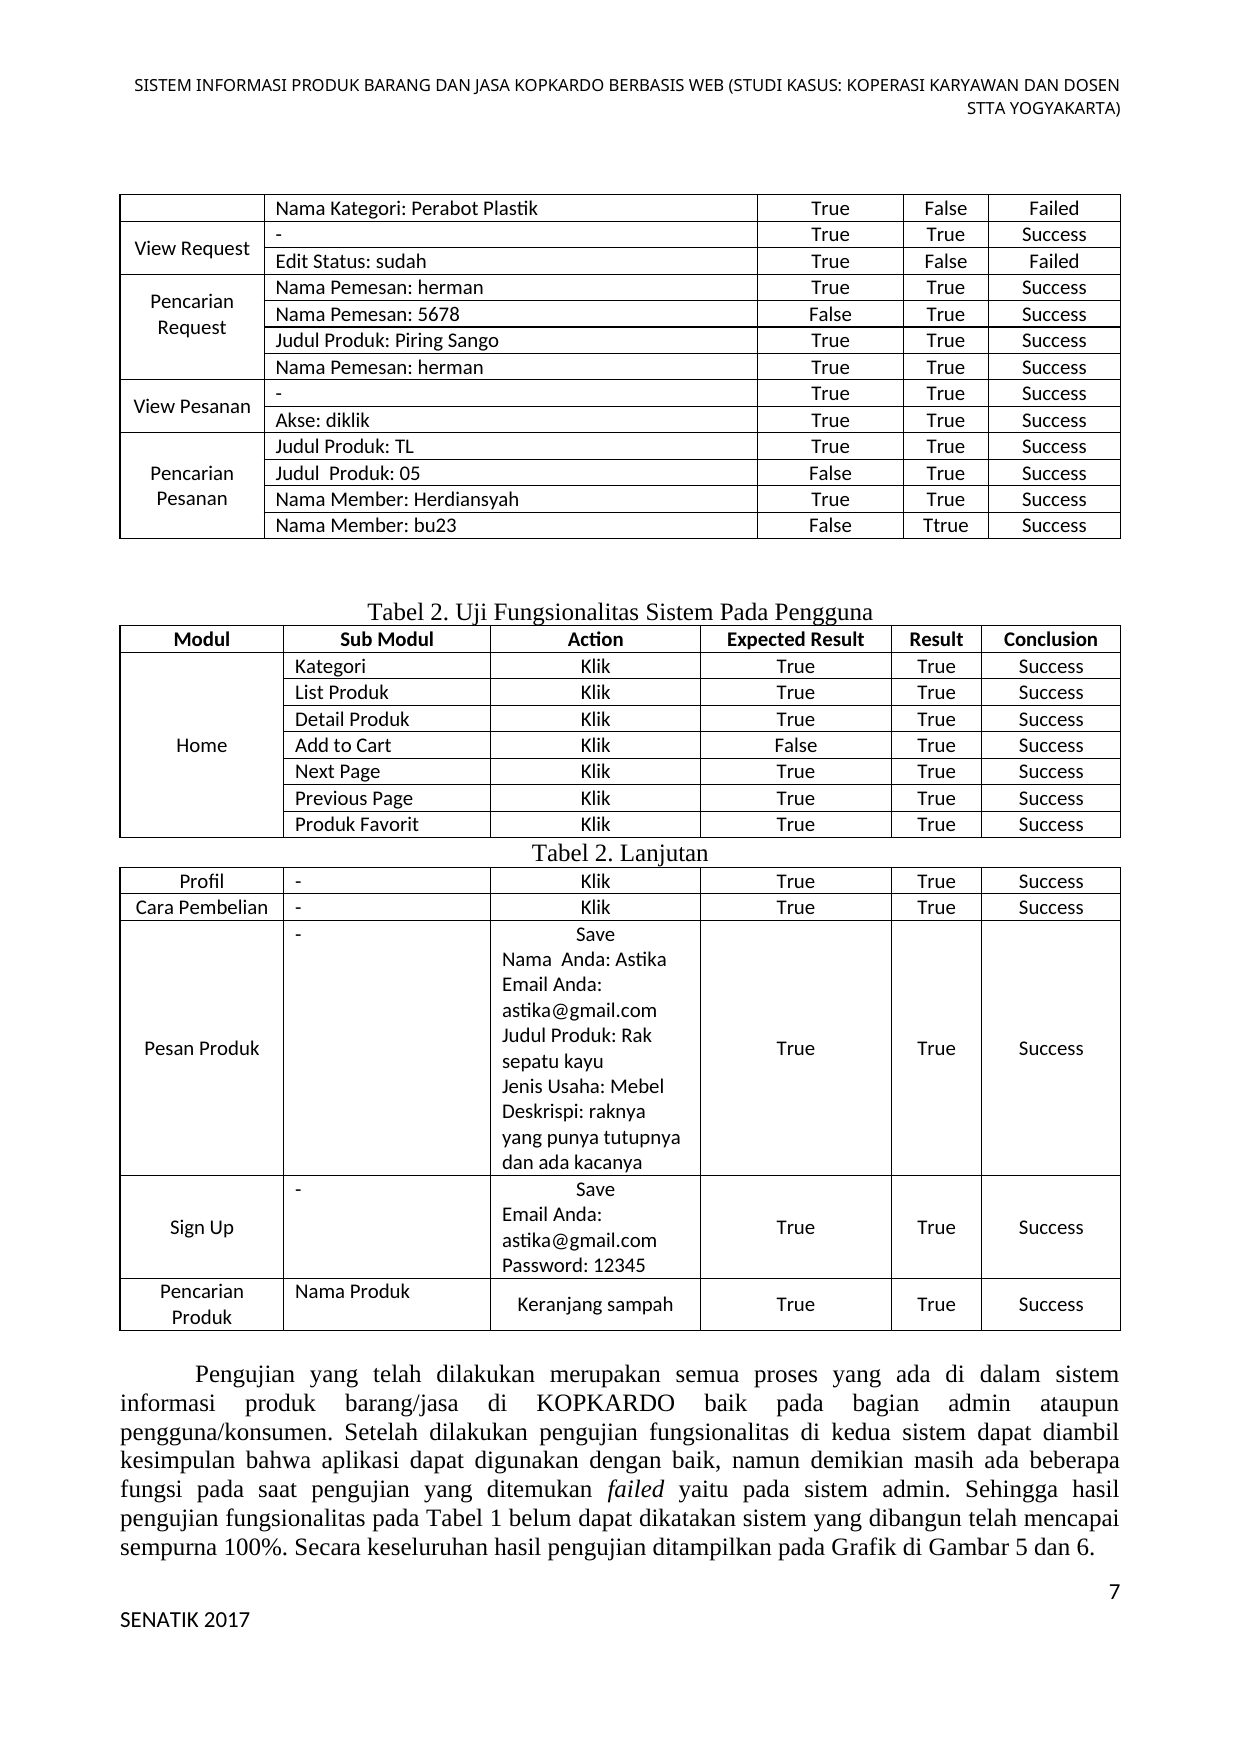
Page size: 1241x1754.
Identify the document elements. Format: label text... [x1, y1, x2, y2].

table_cell Nama Pemesan: 5678 [265, 301, 757, 326]
text Pengujian yang telah dilakukan merupakan semua proses yang ada di dalam sistem informasi produk barang/jasa di KOPKARDO baik pada bagian admin ataupun pengguna/konsumen. Setelah dilakukan pengujian fungsionalitas di kedua sistem dapat diambil kesimpulan bahwa aplikasi dapat digunakan dengan baik, namun demikian masih ada beberapa fungsi pada saat pengujian yang ditemukan failed yaitu pada sistem admin. Sehingga hasil pengujian fungsionalitas pada Tabel 1 belum dapat dikatakan sistem yang dibangun telah mencapai sempurna 100%. Secara keseluruhan hasil pengujian ditampilkan pada Grafik di Gambar 5 dan 6. [120, 1359, 1120, 1561]
table_cell False [904, 248, 988, 273]
table_cell Klik [491, 812, 700, 837]
table_cell Pencarian Pesanan [121, 433, 264, 538]
table_cell True [904, 460, 988, 485]
table_cell True [758, 486, 903, 512]
table_cell False [758, 301, 903, 326]
table_cell - [265, 380, 757, 406]
table_cell True [758, 328, 903, 353]
table_cell Success [989, 301, 1120, 326]
table_cell Judul Produk: 05 [265, 460, 757, 485]
table_cell Nama Kategori: Perabot Plastik [265, 195, 757, 221]
table_header True [892, 868, 981, 893]
table_cell Success [989, 433, 1120, 459]
table_cell Edit Status: sudah [265, 248, 757, 273]
table_cell Success [982, 706, 1120, 731]
table_cell True [892, 894, 981, 920]
table_cell False [758, 460, 903, 485]
table_cell - [284, 921, 490, 1175]
table_cell Klik [491, 785, 700, 811]
table_cell True [904, 328, 988, 353]
table_cell Previous Page [284, 785, 490, 811]
table_cell True [758, 407, 903, 432]
table_cell True [758, 380, 903, 406]
table_cell Save Nama Anda: Astika Email Anda: astika@gmail.com Judul Produk: Rak sepatu kayu Jenis Usaha: Mebel Deskrispi: raknya yang punya tutupnya dan ada kacanya [491, 921, 700, 1175]
table_header Modul [121, 626, 283, 652]
table_cell Next Page [284, 759, 490, 784]
table_cell Success [982, 653, 1120, 678]
table_cell Pencarian Request [121, 275, 264, 379]
text Tabel 2. Lanjutan [120, 838, 1120, 867]
table_cell True [758, 354, 903, 379]
table_cell - [284, 894, 490, 920]
table_header Profil [121, 868, 283, 893]
table_header Expected Result [701, 626, 891, 652]
table_cell Klik [491, 706, 700, 731]
table_cell Success [982, 732, 1120, 758]
table_cell Success [989, 380, 1120, 406]
table_cell Success [982, 759, 1120, 784]
table_cell Klik [491, 732, 700, 758]
table_cell True [892, 706, 981, 731]
table_cell Akse: diklik [265, 407, 757, 432]
table_cell Success [989, 460, 1120, 485]
table_cell False [758, 513, 903, 538]
table_cell True [701, 1176, 891, 1278]
table_cell Produk Favorit [284, 812, 490, 837]
table_cell View Request [121, 222, 264, 273]
table_cell True [758, 275, 903, 300]
table_cell Cara Pembelian [121, 894, 283, 920]
table_header Conclusion [982, 626, 1120, 652]
table_cell True [892, 653, 981, 678]
table_cell True [701, 812, 891, 837]
table_cell Add to Cart [284, 732, 490, 758]
table_cell Success [982, 785, 1120, 811]
table_cell True [758, 433, 903, 459]
table_cell Nama Pemesan: herman [265, 354, 757, 379]
table_cell - [265, 222, 757, 247]
text Tabel 2. Uji Fungsionalitas Sistem Pada Pengguna [120, 597, 1120, 625]
table_cell Success [989, 407, 1120, 432]
table_cell True [904, 486, 988, 512]
table_cell True [892, 812, 981, 837]
table_cell True [904, 433, 988, 459]
table_header - [284, 868, 490, 893]
table_cell True [701, 894, 891, 920]
table_cell Success [989, 328, 1120, 353]
table_cell Success [982, 894, 1120, 920]
table_cell Pencarian Produk [121, 1279, 283, 1329]
table_cell Success [989, 222, 1120, 247]
table_cell Judul Produk: TL [265, 433, 757, 459]
table_cell List Produk [284, 679, 490, 705]
table_cell - [284, 1176, 490, 1278]
table_cell True [892, 921, 981, 1175]
table_cell Success [982, 921, 1120, 1175]
table_cell True [892, 759, 981, 784]
table_cell Success [982, 812, 1120, 837]
table_cell Success [989, 513, 1120, 538]
table_cell Nama Member: bu23 [265, 513, 757, 538]
table_cell True [892, 679, 981, 705]
table_cell True [904, 222, 988, 247]
table_cell Keranjang sampah [491, 1279, 700, 1329]
table_cell Success [982, 1279, 1120, 1329]
table_cell Success [989, 354, 1120, 379]
table_cell Judul Produk: Piring Sango [265, 328, 757, 353]
table_cell True [701, 679, 891, 705]
table_cell False [904, 195, 988, 221]
table_cell True [904, 380, 988, 406]
table_cell Klik [491, 894, 700, 920]
table_cell Klik [491, 759, 700, 784]
table_cell True [892, 785, 981, 811]
table_cell True [701, 921, 891, 1175]
table_cell Success [989, 486, 1120, 512]
table_header Result [892, 626, 981, 652]
table_cell True [701, 653, 891, 678]
table_cell Nama Produk [284, 1279, 490, 1329]
table_cell Nama Member: Herdiansyah [265, 486, 757, 512]
table_header Sub Modul [284, 626, 490, 652]
table_cell Detail Produk [284, 706, 490, 731]
table_cell Klik [491, 653, 700, 678]
table_cell Home [121, 653, 283, 837]
table_cell False [701, 732, 891, 758]
table_cell True [892, 1279, 981, 1329]
table_cell Save Email Anda: astika@gmail.com Password: 12345 [491, 1176, 700, 1278]
table_cell True [758, 195, 903, 221]
table_cell True [758, 248, 903, 273]
table_cell True [904, 275, 988, 300]
table_cell True [701, 1279, 891, 1329]
table_cell Sign Up [121, 1176, 283, 1278]
table_cell True [892, 1176, 981, 1278]
table_cell Klik [491, 679, 700, 705]
table_cell Kategori [284, 653, 490, 678]
table_header Success [982, 868, 1120, 893]
table_cell Success [982, 1176, 1120, 1278]
table_header True [701, 868, 891, 893]
table_cell True [892, 732, 981, 758]
table_cell True [701, 785, 891, 811]
table_header Klik [491, 868, 700, 893]
table_cell True [904, 354, 988, 379]
table_cell Failed [989, 195, 1120, 221]
table_cell Failed [989, 248, 1120, 273]
table_cell True [758, 222, 903, 247]
table_header Action [491, 626, 700, 652]
table_cell View Pesanan [121, 380, 264, 432]
table_cell Success [989, 275, 1120, 300]
table_cell Pesan Produk [121, 921, 283, 1175]
table_cell True [904, 407, 988, 432]
table_cell Success [982, 679, 1120, 705]
table_cell Ttrue [904, 513, 988, 538]
table_cell True [904, 301, 988, 326]
table_cell Nama Pemesan: herman [265, 275, 757, 300]
table_cell True [701, 759, 891, 784]
table_cell True [701, 706, 891, 731]
